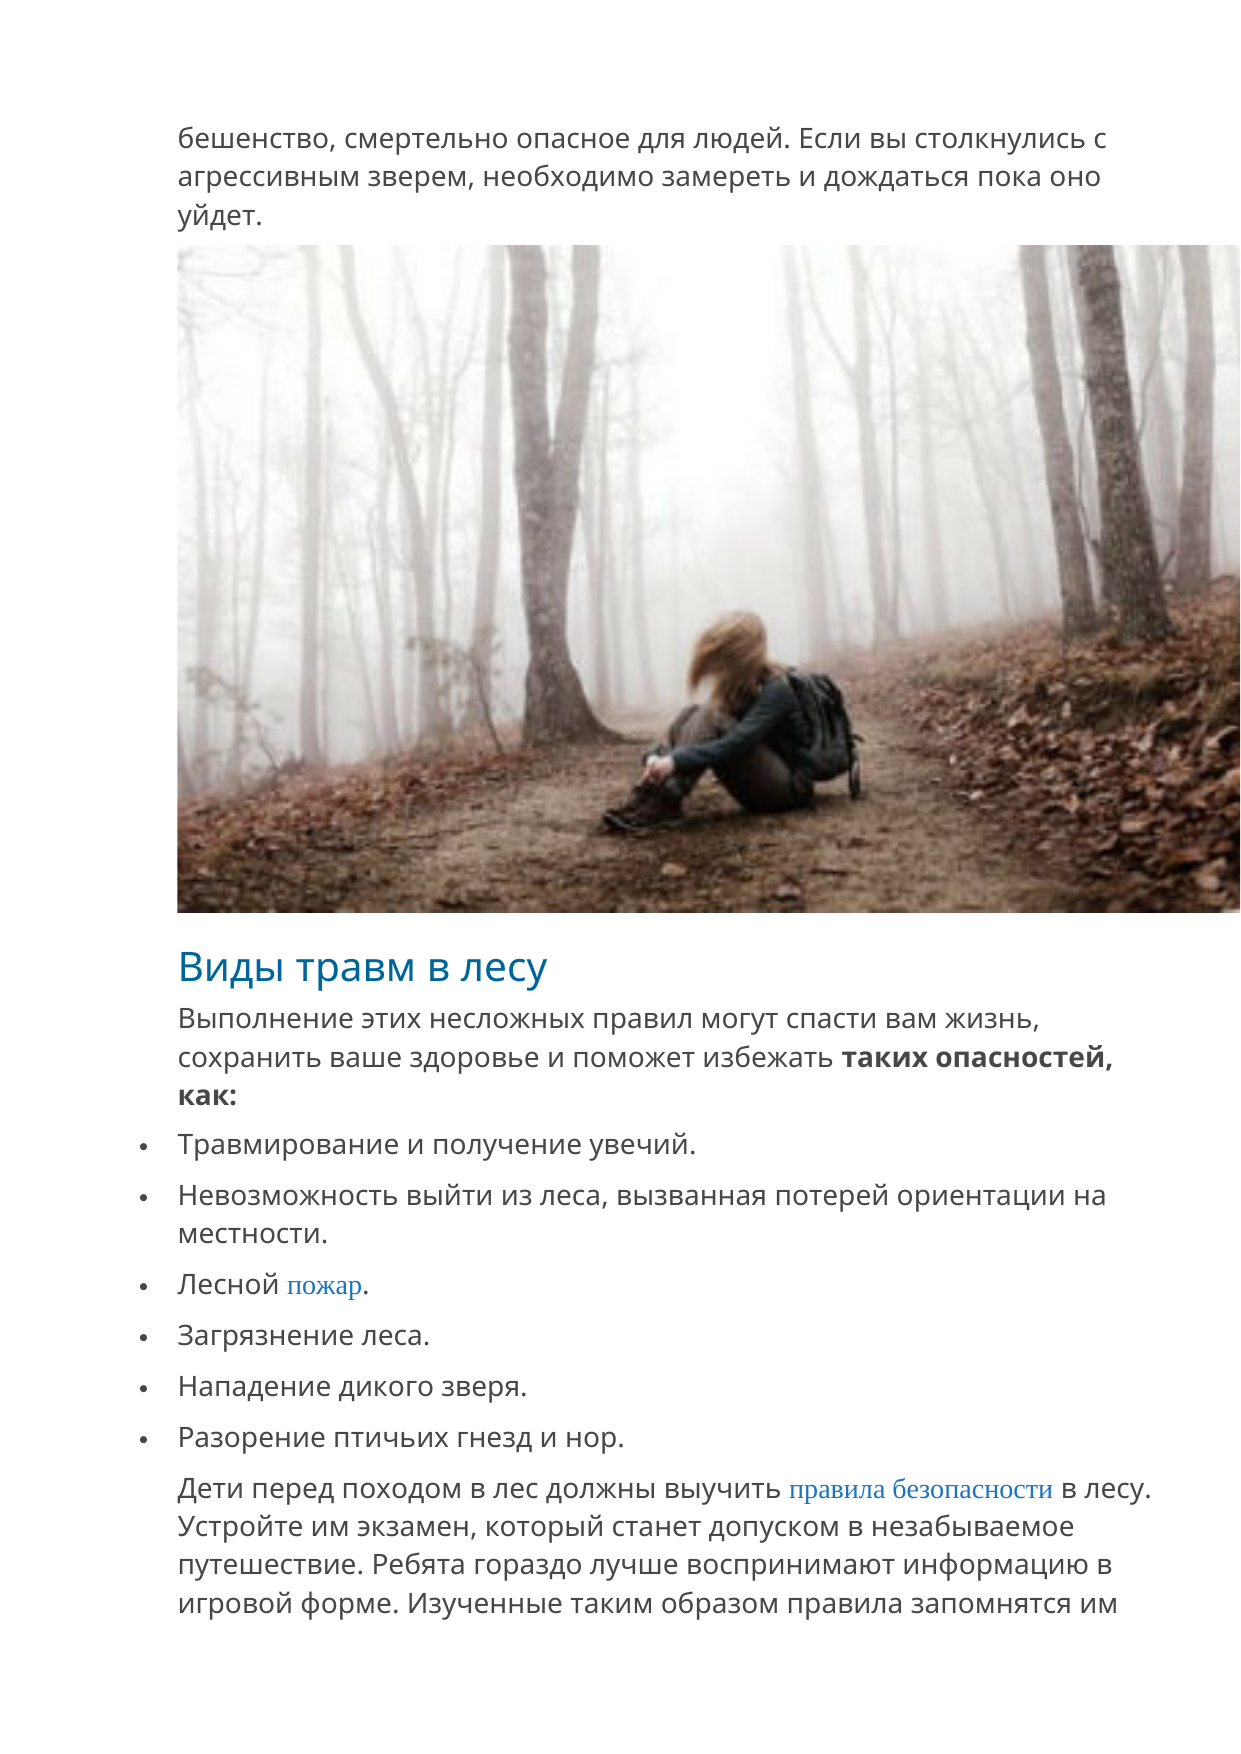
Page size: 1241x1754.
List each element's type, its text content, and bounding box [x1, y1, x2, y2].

list Лесной пожар. [140, 1264, 1152, 1303]
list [140, 118, 1152, 233]
text Выполнение этих несложных правил могут спасти вам жизнь, сохранить ваше здоровье и поможет избежать таких опасностей, как: [177, 999, 1152, 1114]
list Разорение птичьих гнезд и нор. [140, 1417, 1152, 1455]
list Нападение дикого зверя. [140, 1366, 1152, 1404]
picture [177, 245, 1241, 913]
list Невозможность выйти из леса, вызванная потерей ориентации на местности. [140, 1175, 1152, 1252]
list Загрязнение леса. [140, 1315, 1152, 1354]
list Травмирование и получение увечий. [140, 1124, 1152, 1163]
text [177, 1468, 1152, 1621]
text Виды травм в лесу [177, 938, 1152, 993]
